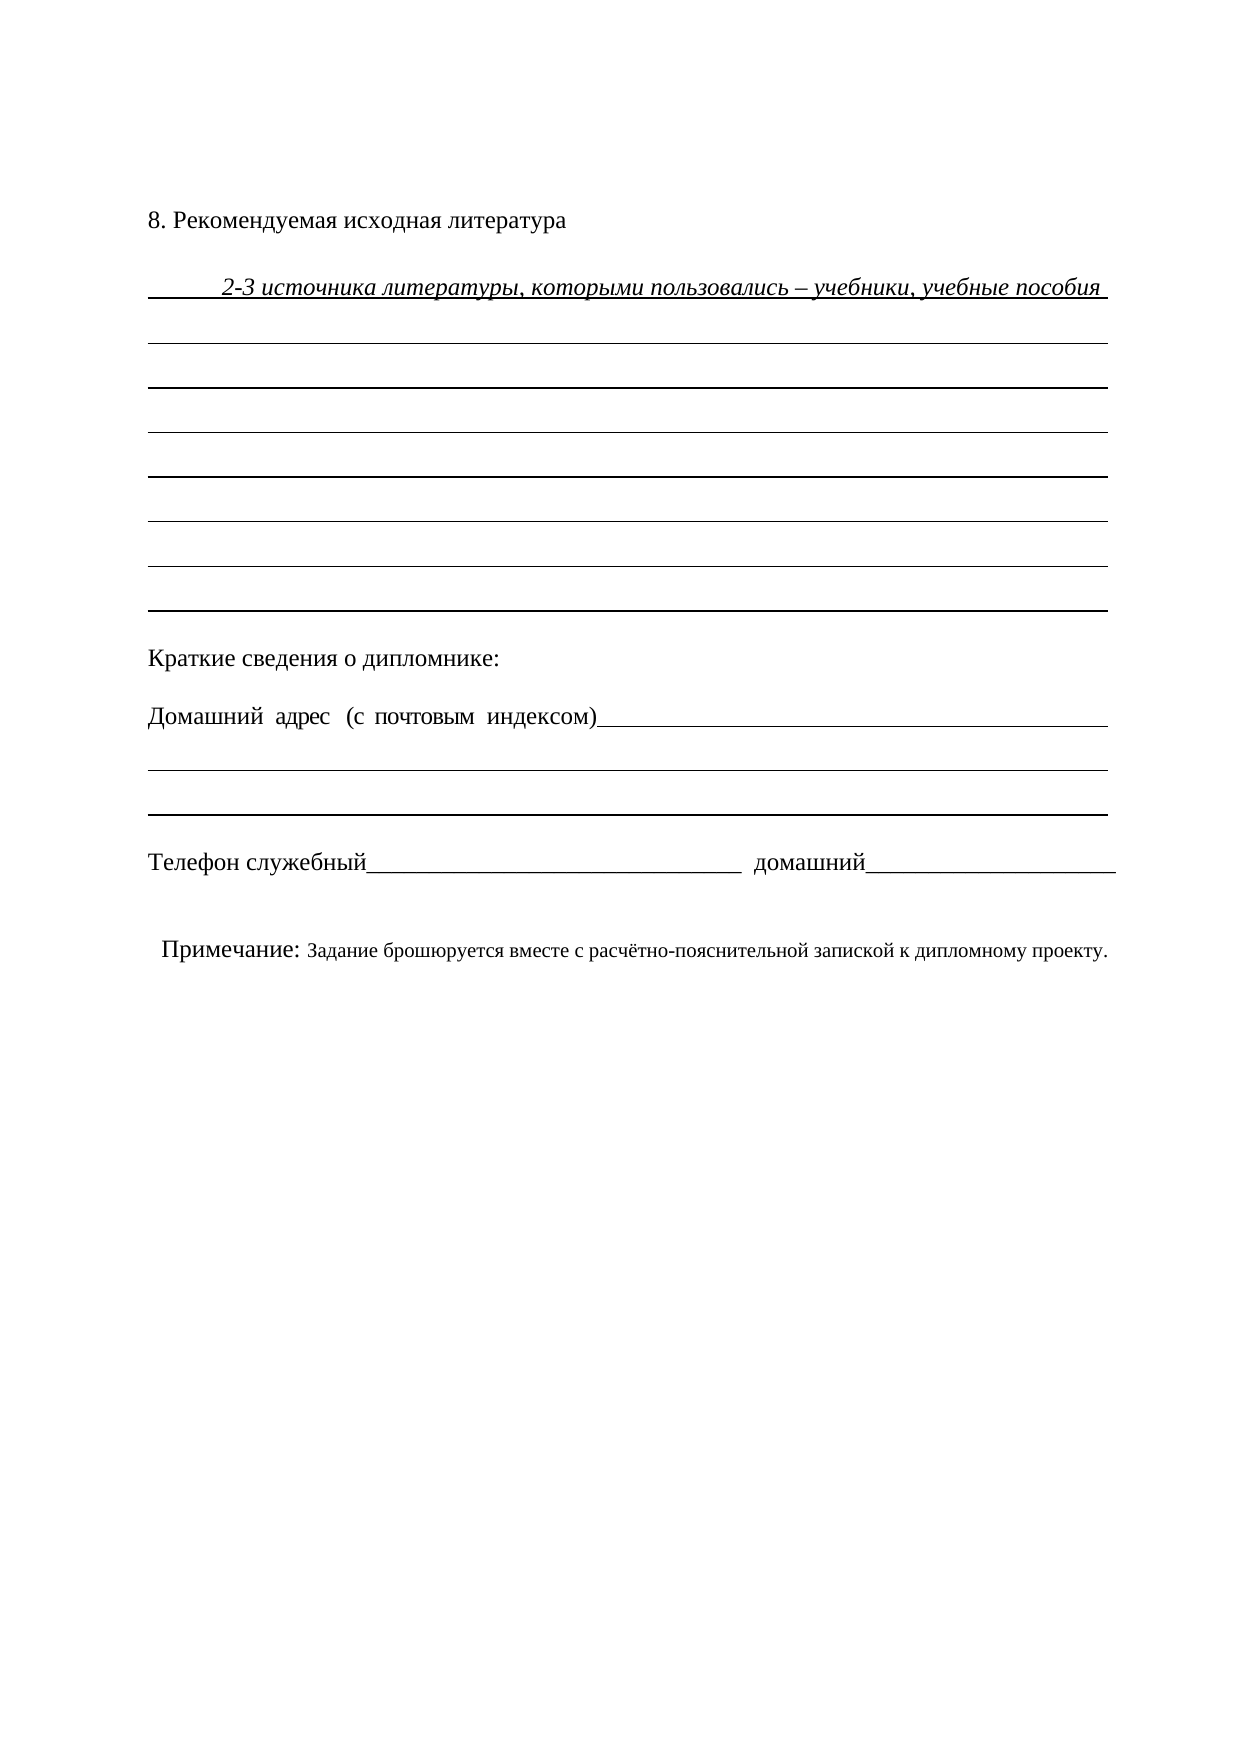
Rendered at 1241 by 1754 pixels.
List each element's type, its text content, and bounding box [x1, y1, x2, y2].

text 2-3 источника литературы, которыми пользовались – учебники, учебные пособия [148, 272, 1122, 301]
text Домашний адрес (с почтовым индексом) [148, 701, 1122, 729]
text Примечание: Задание брошюруется вместе с расчётно-пояснительной запиской к дипломному проекту. [148, 934, 1122, 962]
text 8. Рекомендуемая исходная литература [148, 205, 1122, 234]
text Телефон служебный______________________________ домашний____________________ [148, 847, 1122, 876]
text Краткие сведения о дипломнике: [148, 643, 1122, 672]
